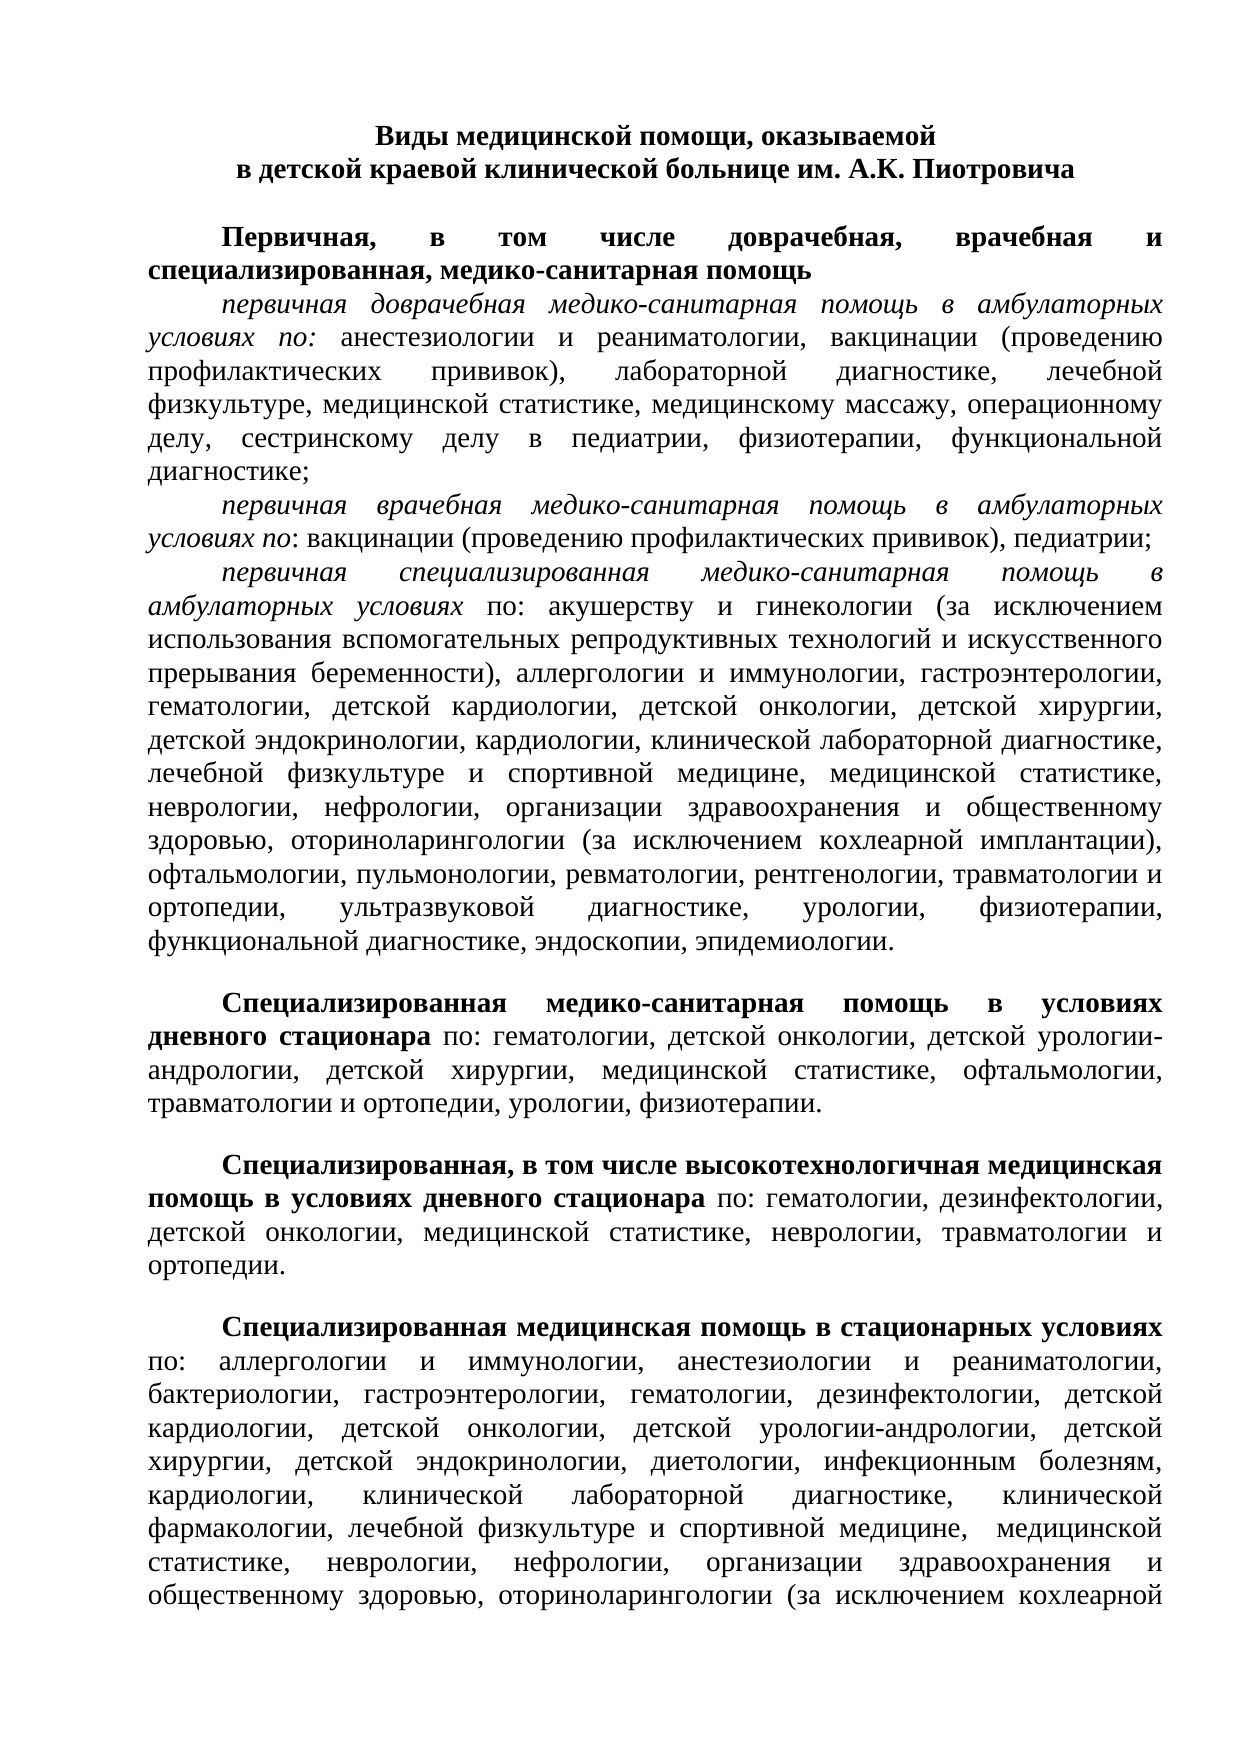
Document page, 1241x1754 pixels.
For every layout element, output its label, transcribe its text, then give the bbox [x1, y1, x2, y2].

text первичная специализированная медико-санитарная помощь в амбулаторных условиях по: акушерству и гинекологии (за исключением использования вспомогательных репродуктивных технологий и искусственного прерывания беременности), аллергологии и иммунологии, гастроэнтерологии, гематологии, детской кардиологии, детской онкологии, детской хирургии, детской эндокринологии, кардиологии, клинической лабораторной диагностике, лечебной физкультуре и спортивной медицине, медицинской статистике, неврологии, нефрологии, организации здравоохранения и общественному здоровью, оториноларингологии (за исключением кохлеарной имплантации), офтальмологии, пульмонологии, ревматологии, рентгенологии, травматологии и ортопедии, ультразвуковой диагностике, урологии, физиотерапии, функциональной диагностике, эндоскопии, эпидемиологии. [148, 554, 1163, 957]
text Виды медицинской помощи, оказываемой [148, 118, 1163, 152]
text в детской краевой клинической больнице им. А.К. Пиотровича [148, 152, 1163, 185]
text Первичная, в том числе доврачебная, врачебная и специализированная, медико-санитарная помощь [148, 219, 1163, 286]
text Специализированная, в том числе высокотехнологичная медицинская помощь в условиях дневного стационара по: гематологии, дезинфектологии, детской онкологии, медицинской статистике, неврологии, травматологии и ортопедии. [148, 1147, 1163, 1281]
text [148, 1309, 1163, 1611]
text первичная доврачебная медико-санитарная помощь в амбулаторных условиях по: анестезиологии и реаниматологии, вакцинации (проведению профилактических прививок), лабораторной диагностике, лечебной физкультуре, медицинской статистике, медицинскому массажу, операционному делу, сестринскому делу в педиатрии, физиотерапии, функциональной диагностике; [148, 286, 1163, 487]
text первичная врачебная медико-санитарная помощь в амбулаторных условиях по: вакцинации (проведению профилактических прививок), педиатрии; [148, 487, 1163, 554]
text Специализированная медико-санитарная помощь в условиях дневного стационара по: гематологии, детской онкологии, детской урологии-андрологии, детской хирургии, медицинской статистике, офтальмологии, травматологии и ортопедии, урологии, физиотерапии. [148, 985, 1163, 1119]
